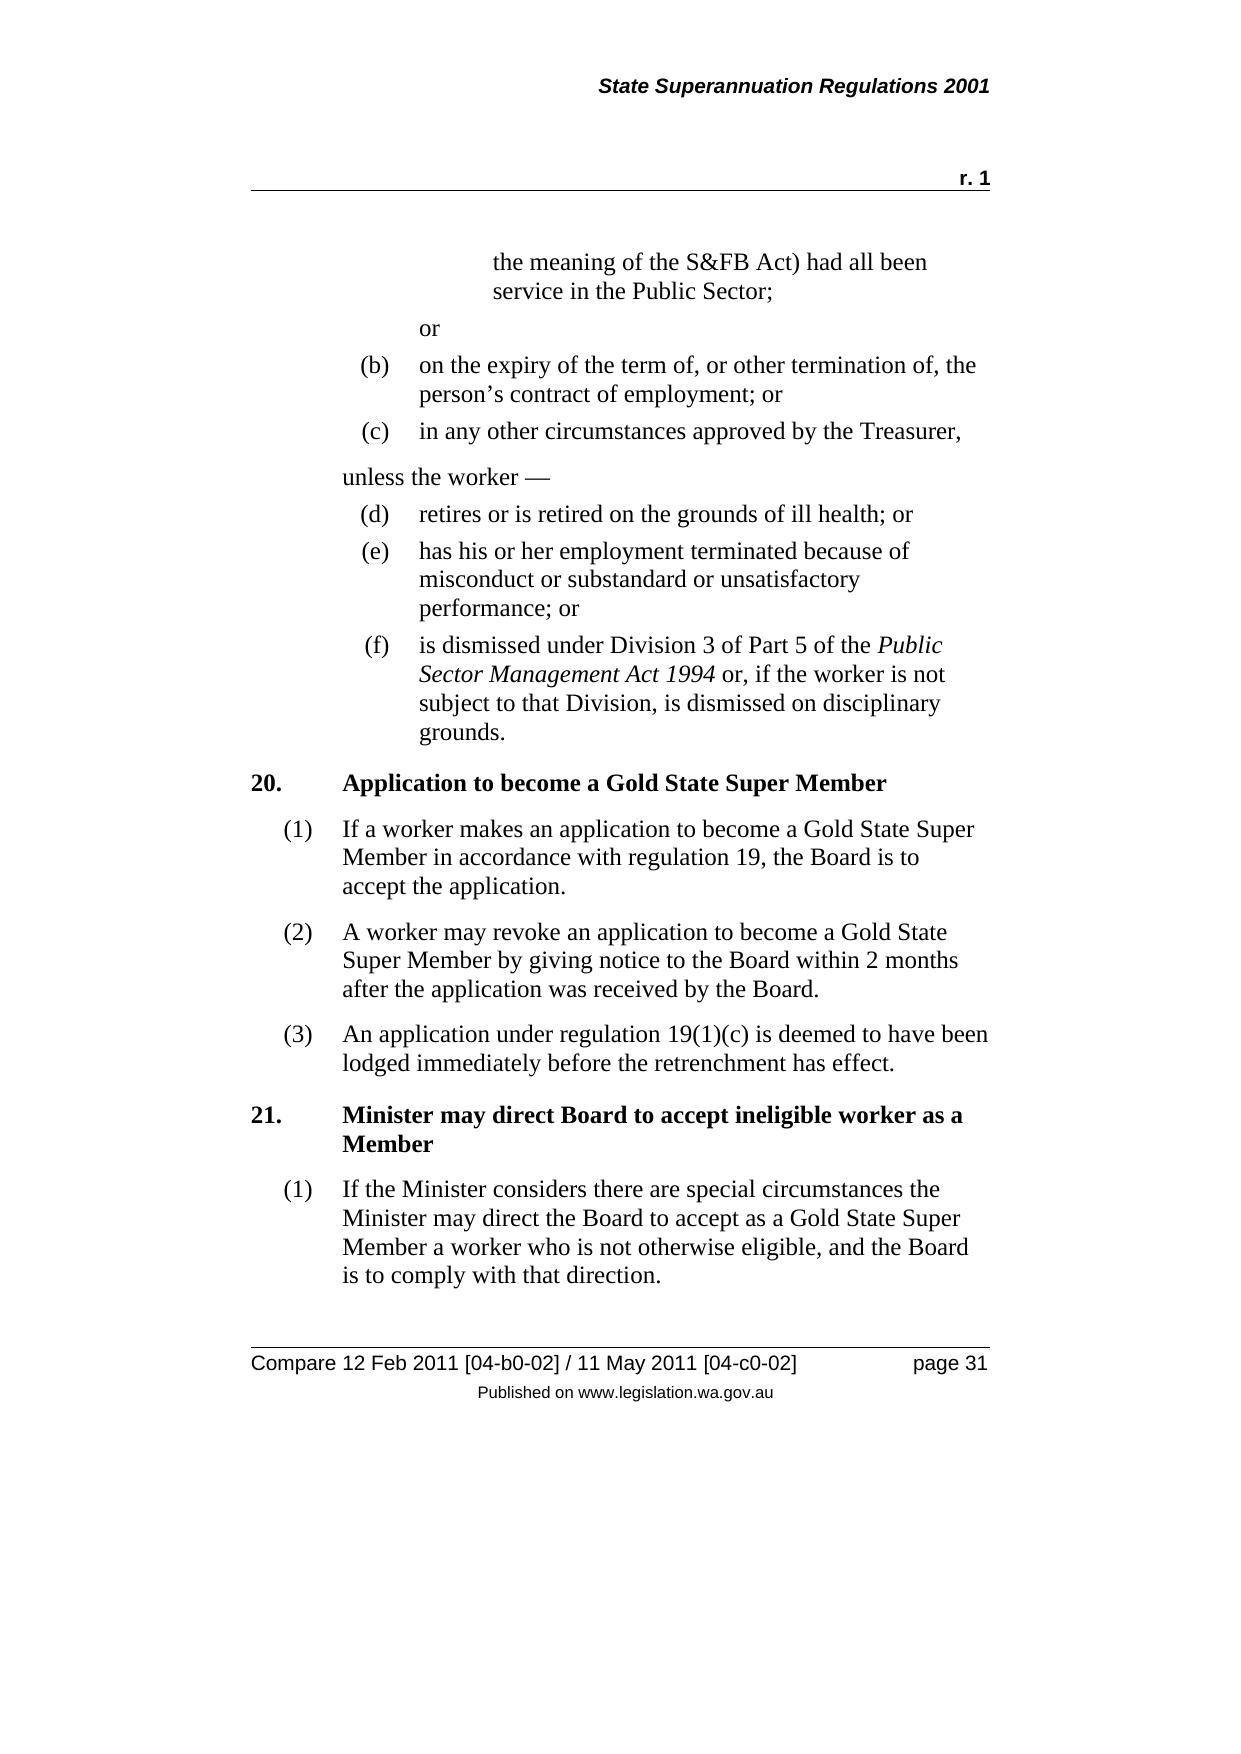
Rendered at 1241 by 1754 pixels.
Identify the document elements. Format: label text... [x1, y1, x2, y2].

text (1) If the Minister considers there are special circumstances the Minister may direct the Board to accept as a Gold State Super Member a worker who is not otherwise eligible, and the Board is to comply with that direction. [251, 1174, 990, 1289]
text (3) An application under regulation 19(1)(c) is deemed to have been lodged immediately before the retrenchment has effect. [251, 1019, 990, 1077]
subtitle 21. Minister may direct Board to accept ineligible worker as a Member [251, 1100, 990, 1157]
text (d) retires or is retired on the grounds of ill health; or [251, 499, 990, 527]
text (f) is dismissed under Division 3 of Part 5 of the Public Sector Management Act 1994 or, if the worker is not subject to that Division, is dismissed on disciplinary grounds. [251, 630, 990, 745]
text (c) in any other circumstances approved by the Treasurer, [251, 416, 990, 445]
text (2) A worker may revoke an application to become a Gold State Super Member by giving notice to the Board within 2 months after the application was received by the Board. [251, 917, 990, 1003]
text (b) on the expiry of the term of, or other termination of, the person’s contract of employment; or [251, 350, 990, 408]
text or [251, 313, 990, 342]
text unless the worker — [251, 462, 990, 490]
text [251, 247, 990, 305]
text (e) has his or her employment terminated because of misconduct or substandard or unsatisfactory performance; or [251, 536, 990, 622]
subtitle 20. Application to become a Super Member [251, 768, 990, 797]
text (1) If a worker makes an application to become a Gold State Super Member in accordance with regulation 19, the Board is to accept the application. [251, 814, 990, 900]
